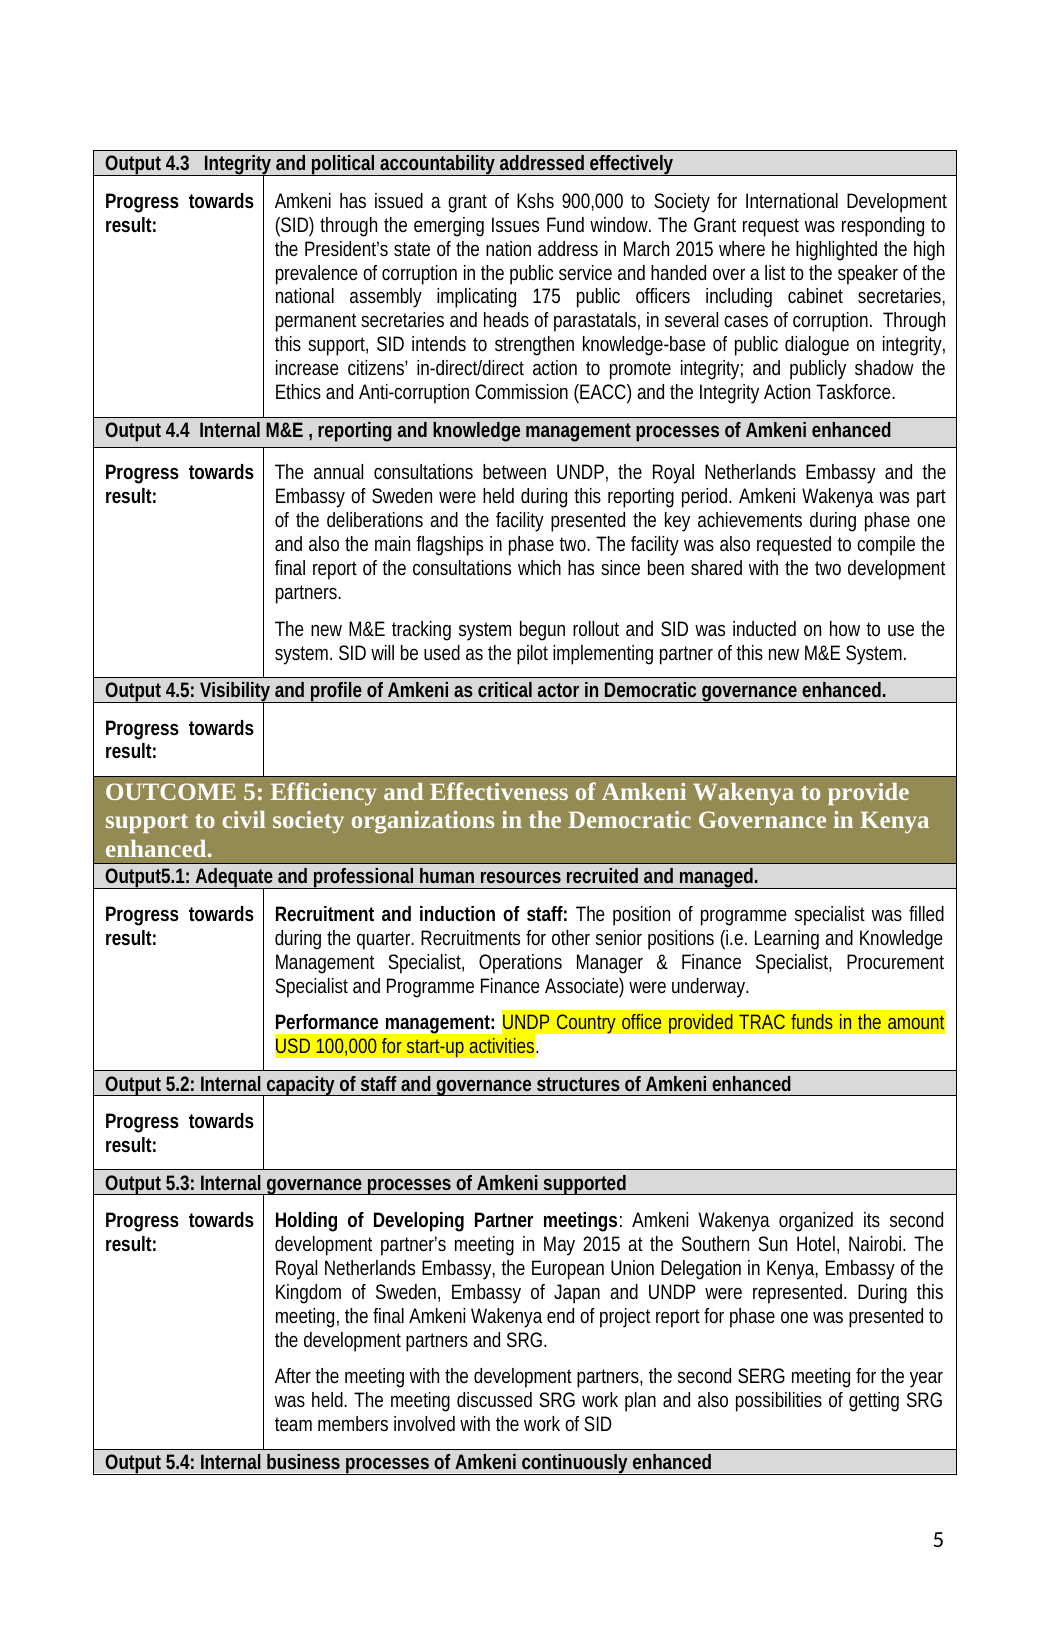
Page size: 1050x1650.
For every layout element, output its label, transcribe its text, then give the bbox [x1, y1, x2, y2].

table_cell The annual consultations between UNDP, the Royal Netherlands Embassy and the Embassy of Sweden were held during this reporting period. Amkeni Wakenya was part of the deliberations and the facility presented the key achievements during phase one and also the main flagships in phase two. The facility was also requested to compile the final report of the consultations which has since been shared with the two development partners. The new M&E tracking system begun rollout and SID was inducted on how to use the system. SID will be used as the pilot implementing partner of this new M&E System. [264, 448, 956, 677]
table_cell [264, 703, 956, 776]
table_cell Output 4.5: Visibility and profile of Amkeni as critical actor in Democratic governance enhanced. [94, 678, 956, 702]
table_cell Progress towards result: [94, 176, 263, 417]
table_cell Holding of Developing Partner meetings: Amkeni Wakenya organized its second development partner’s meeting in May 2015 at the Southern Sun Hotel, Nairobi. The Royal Netherlands Embassy, the European Union Delegation in Kenya, Embassy of the Kingdom of Sweden, Embassy of Japan and UNDP were represented. During this meeting, the final Amkeni Wakenya end of project report for phase one was presented to the development partners and SRG. After the meeting with the development partners, the second SERG meeting for the year was held. The meeting discussed SRG work plan and also possibilities of getting SRG team members involved with the work of SID [264, 1195, 956, 1448]
table_cell Progress towards result: [94, 1096, 263, 1169]
table_cell Output 5.4: Internal business processes of Amkeni continuously enhanced [94, 1450, 956, 1473]
table_cell Progress towards result: [94, 703, 263, 776]
table_cell Output 4.3 Integrity and political accountability addressed effectively [94, 151, 956, 175]
table_cell Progress towards result: [94, 1195, 263, 1448]
table_cell Progress towards result: [94, 448, 263, 677]
table_cell OUTCOME 5: Efficiency and Effectiveness of Amkeni Wakenya to provide support to civil society organizations in the Democratic Governance in Kenya enhanced. [94, 777, 956, 863]
table_cell Output5.1: Adequate and professional human resources recruited and managed. [94, 864, 956, 888]
table_cell Amkeni has issued a grant of Kshs 900,000 to Society for International Development (SID) through the emerging Issues Fund window. The Grant request was responding to the President’s state of the nation address in March 2015 where he highlighted the high prevalence of corruption in the public service and handed over a list to the speaker of the national assembly implicating 175 public officers including cabinet secretaries, permanent secretaries and heads of parastatals, in several cases of corruption. Through this support, SID intends to strengthen knowledge-base of public dialogue on integrity, increase citizens’ in-direct/direct action to promote integrity; and publicly shadow the Ethics and Anti-corruption Commission (EACC) and the Integrity Action Taskforce. [264, 176, 956, 417]
table_cell Recruitment and induction of staff: The position of programme specialist was filled during the quarter. Recruitments for other senior positions (i.e. Learning and Knowledge Management Specialist, Operations Manager & Finance Specialist, Procurement Specialist and Programme Finance Associate) were underway. Performance management: UNDP Country office provided TRAC funds in the amount USD 100,000 for start-up activities. [264, 889, 956, 1070]
table_cell Output 5.3: Internal governance processes of Amkeni supported [94, 1170, 956, 1194]
table_cell Output 5.2: Internal capacity of staff and governance structures of Amkeni enhanced [94, 1071, 956, 1095]
table_cell Output 4.4 Internal M&E , reporting and knowledge management processes of Amkeni enhanced [94, 418, 956, 447]
table_cell [264, 1096, 956, 1169]
table_cell Progress towards result: [94, 889, 263, 1070]
